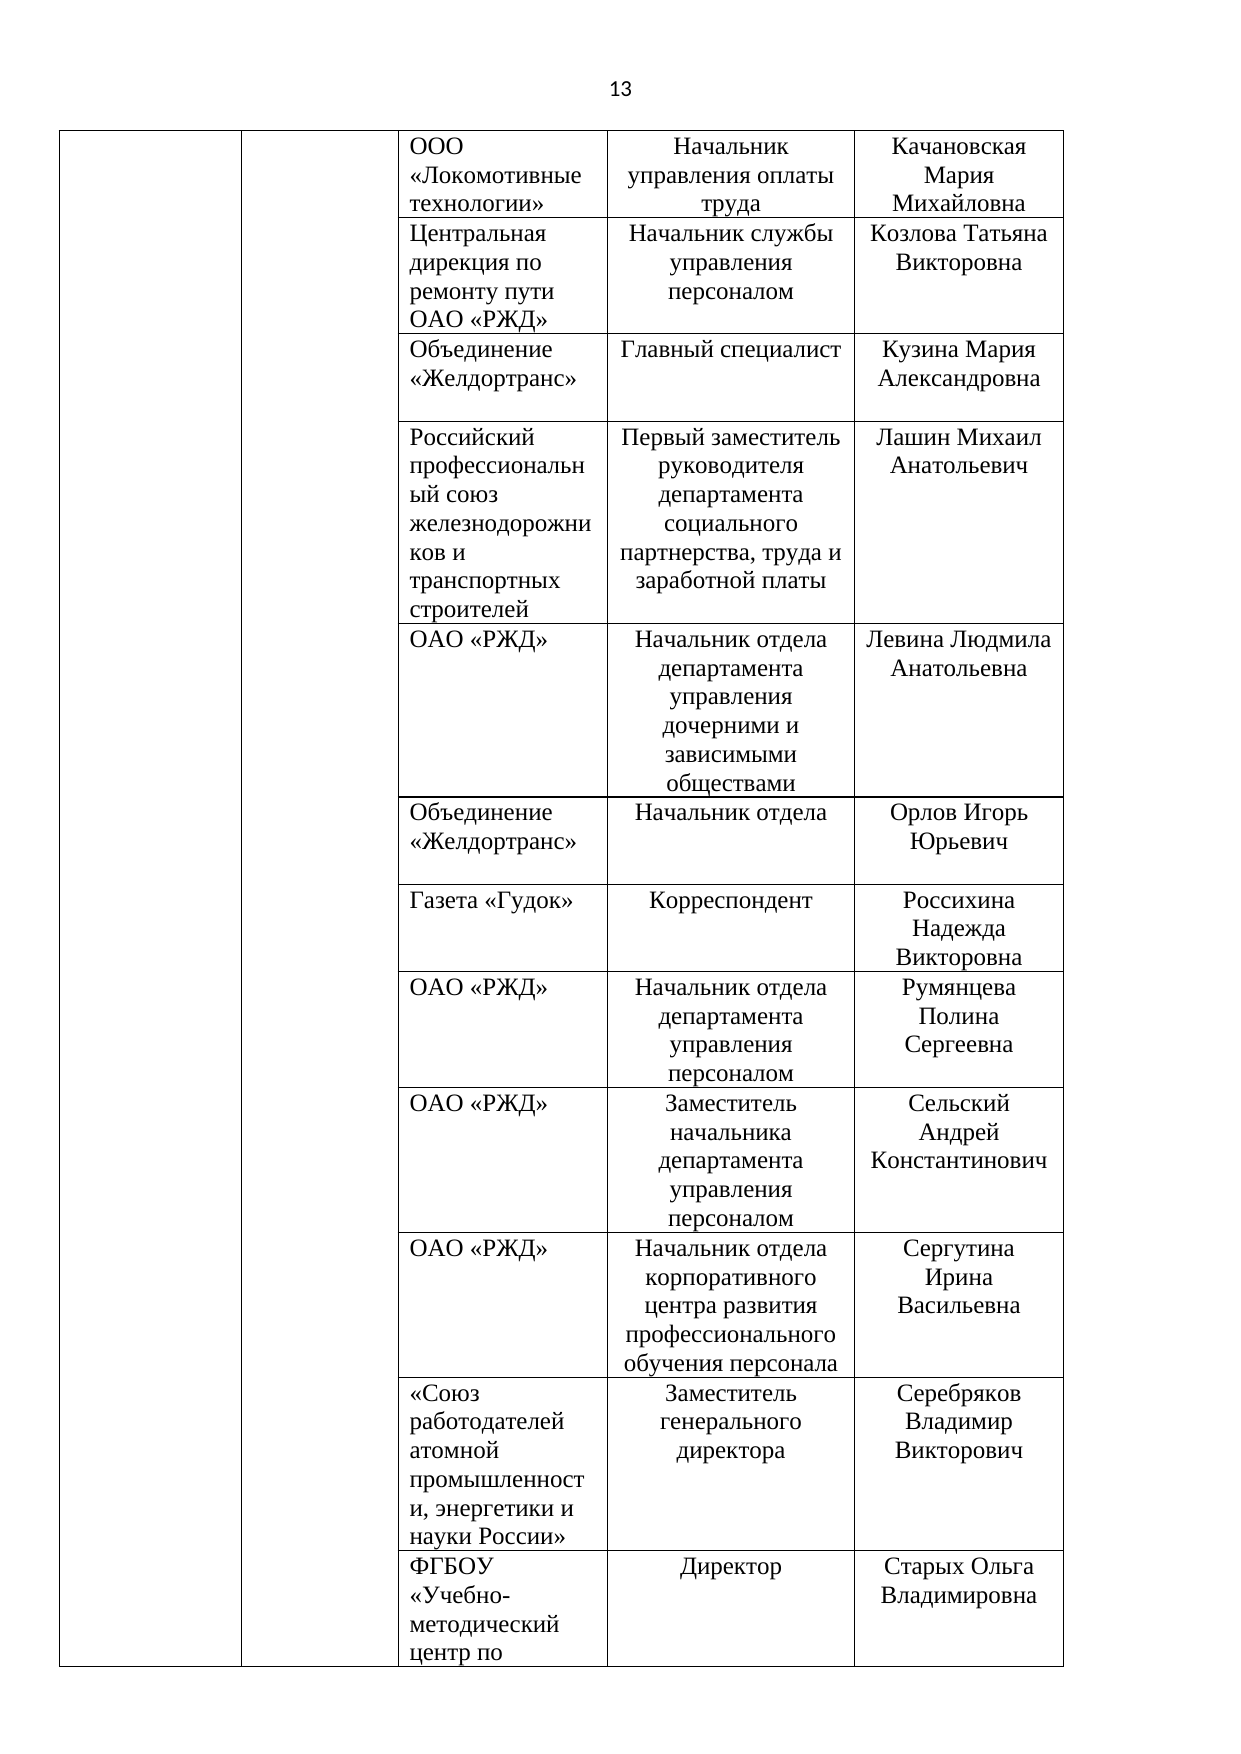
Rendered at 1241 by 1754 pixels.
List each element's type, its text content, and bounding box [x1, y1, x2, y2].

table_cell Начальник отдела департамента управления персоналом [608, 972, 854, 1087]
table_cell ОАО «РЖД» [399, 624, 607, 796]
table_cell ООО «Локомотивные технологии» [399, 131, 607, 217]
table_cell Сельский Андрей Константинович [855, 1088, 1063, 1232]
table_cell Главный специалист [608, 334, 854, 421]
table_cell Кузина Мария Александровна [855, 334, 1063, 421]
table_cell ОАО «РЖД» [399, 1233, 607, 1377]
table_cell Заместитель начальника департамента управления персоналом [608, 1088, 854, 1232]
table_cell Газета «Гудок» [399, 885, 607, 971]
table_cell Козлова Татьяна Викторовна [855, 218, 1063, 333]
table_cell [855, 1551, 1063, 1666]
table_cell Начальник отдела корпоративного центра развития профессионального обучения персонала [608, 1233, 854, 1377]
table_cell Центральная дирекция по ремонту пути ОАО «РЖД» [399, 218, 607, 333]
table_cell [399, 1551, 607, 1666]
table_cell «Союз работодателей атомной промышленности, энергетики и науки России» [399, 1378, 607, 1550]
table_cell Сергутина Ирина Васильевна [855, 1233, 1063, 1377]
table_cell Заместитель генерального директора [608, 1378, 854, 1550]
table_cell Российский профессиональный союз железнодорожников и транспортных строителей [399, 422, 607, 623]
table_cell Орлов Игорь Юрьевич [855, 798, 1063, 884]
table_cell Первый заместитель руководителя департамента социального партнерства, труда и заработной платы [608, 422, 854, 623]
table_cell Начальник управления оплаты труда [608, 131, 854, 217]
table_cell Начальник отдела [608, 798, 854, 884]
table_cell Румянцева Полина Сергеевна [855, 972, 1063, 1087]
table_cell Начальник службы управления персоналом [608, 218, 854, 333]
table_cell ОАО «РЖД» [399, 1088, 607, 1232]
table_cell Объединение «Желдортранс» [399, 334, 607, 421]
table_cell Корреспондент [608, 885, 854, 971]
table_cell Левина Людмила Анатольевна [855, 624, 1063, 796]
table_cell Лашин Михаил Анатольевич [855, 422, 1063, 623]
table_cell Объединение «Желдортранс» [399, 798, 607, 884]
table_cell Серебряков Владимир Викторович [855, 1378, 1063, 1550]
table_cell Директор [608, 1551, 854, 1666]
table_cell Начальник отдела департамента управления дочерними и зависимыми обществами [608, 624, 854, 796]
table_cell ОАО «РЖД» [399, 972, 607, 1087]
table_cell Россихина Надежда Викторовна [855, 885, 1063, 971]
table_cell Качановская Мария Михайловна [855, 131, 1063, 217]
